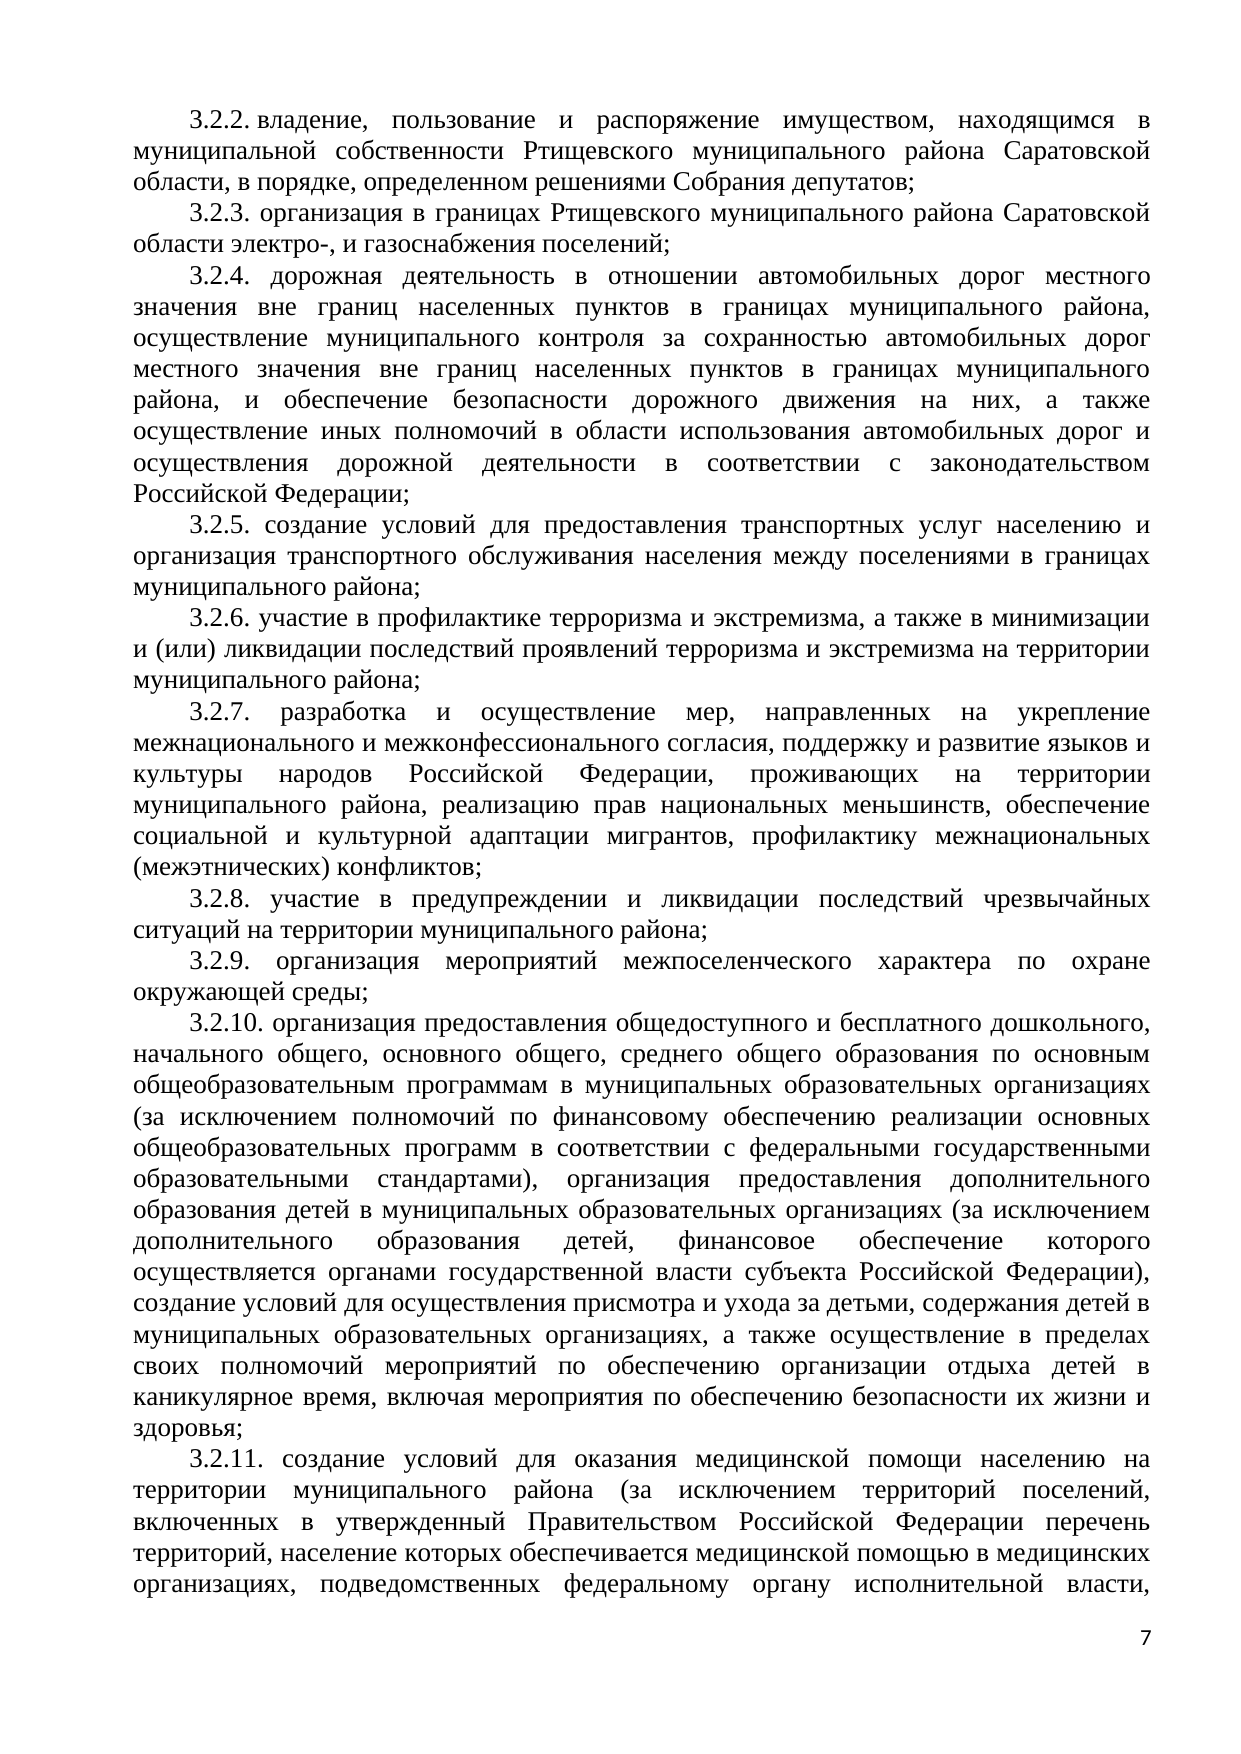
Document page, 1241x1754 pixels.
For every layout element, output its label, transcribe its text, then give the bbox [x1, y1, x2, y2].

text 3.2.7. разработка и осуществление мер, направленных на укрепление межнационального и межконфессионального согласия, поддержку и развитие языков и культуры народов Российской Федерации, проживающих на территории муниципального района, реализацию прав национальных меньшинств, обеспечение социальной и культурной адаптации мигрантов, профилактику межнациональных (межэтнических) конфликтов; [133, 695, 1152, 882]
text 3.2.4. дорожная деятельность в отношении автомобильных дорог местного значения вне границ населенных пунктов в границах муниципального района, осуществление муниципального контроля за сохранностью автомобильных дорог местного значения вне границ населенных пунктов в границах муниципального района, и обеспечение безопасности дорожного движения на них, а также осуществление иных полномочий в области использования автомобильных дорог и осуществления дорожной деятельности в соответствии с законодательством Российской Федерации; [133, 259, 1152, 508]
text 3.2.6. участие в профилактике терроризма и экстремизма, а также в минимизации и (или) ликвидации последствий проявлений терроризма и экстремизма на территории муниципального района; [133, 601, 1152, 695]
text 3.2.2. владение, пользование и распоряжение имуществом, находящимся в муниципальной собственности Ртищевского муниципального района Саратовской области, в порядке, определенном решениями Собрания депутатов; [133, 103, 1152, 196]
text 3.2.8. участие в предупреждении и ликвидации последствий чрезвычайных ситуаций на территории муниципального района; [133, 882, 1152, 944]
text 3.2.5. создание условий для предоставления транспортных услуг населению и организация транспортного обслуживания населения между поселениями в границах муниципального района; [133, 508, 1152, 601]
text 3.2.10. организация предоставления общедоступного и бесплатного дошкольного, начального общего, основного общего, среднего общего образования по основным общеобразовательным программам в муниципальных образовательных организациях (за исключением полномочий по финансовому обеспечению реализации основных общеобразовательных программ в соответствии с федеральными государственными образовательными стандартами), организация предоставления дополнительного образования детей в муниципальных образовательных организациях (за исключением дополнительного образования детей, финансовое обеспечение которого осуществляется органами государственной власти субъекта Российской Федерации), создание условий для осуществления присмотра и ухода за детьми, содержания детей в муниципальных образовательных организациях, а также осуществление в пределах своих полномочий мероприятий по обеспечению организации отдыха детей в каникулярное время, включая мероприятия по обеспечению безопасности их жизни и здоровья; [133, 1006, 1152, 1442]
text 3.2.3. организация в границах Ртищевского муниципального района Саратовской области электро-, и газоснабжения поселений; [133, 196, 1152, 259]
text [133, 1442, 1152, 1598]
text 3.2.9. организация мероприятий межпоселенческого характера по охране окружающей среды; [133, 944, 1152, 1006]
